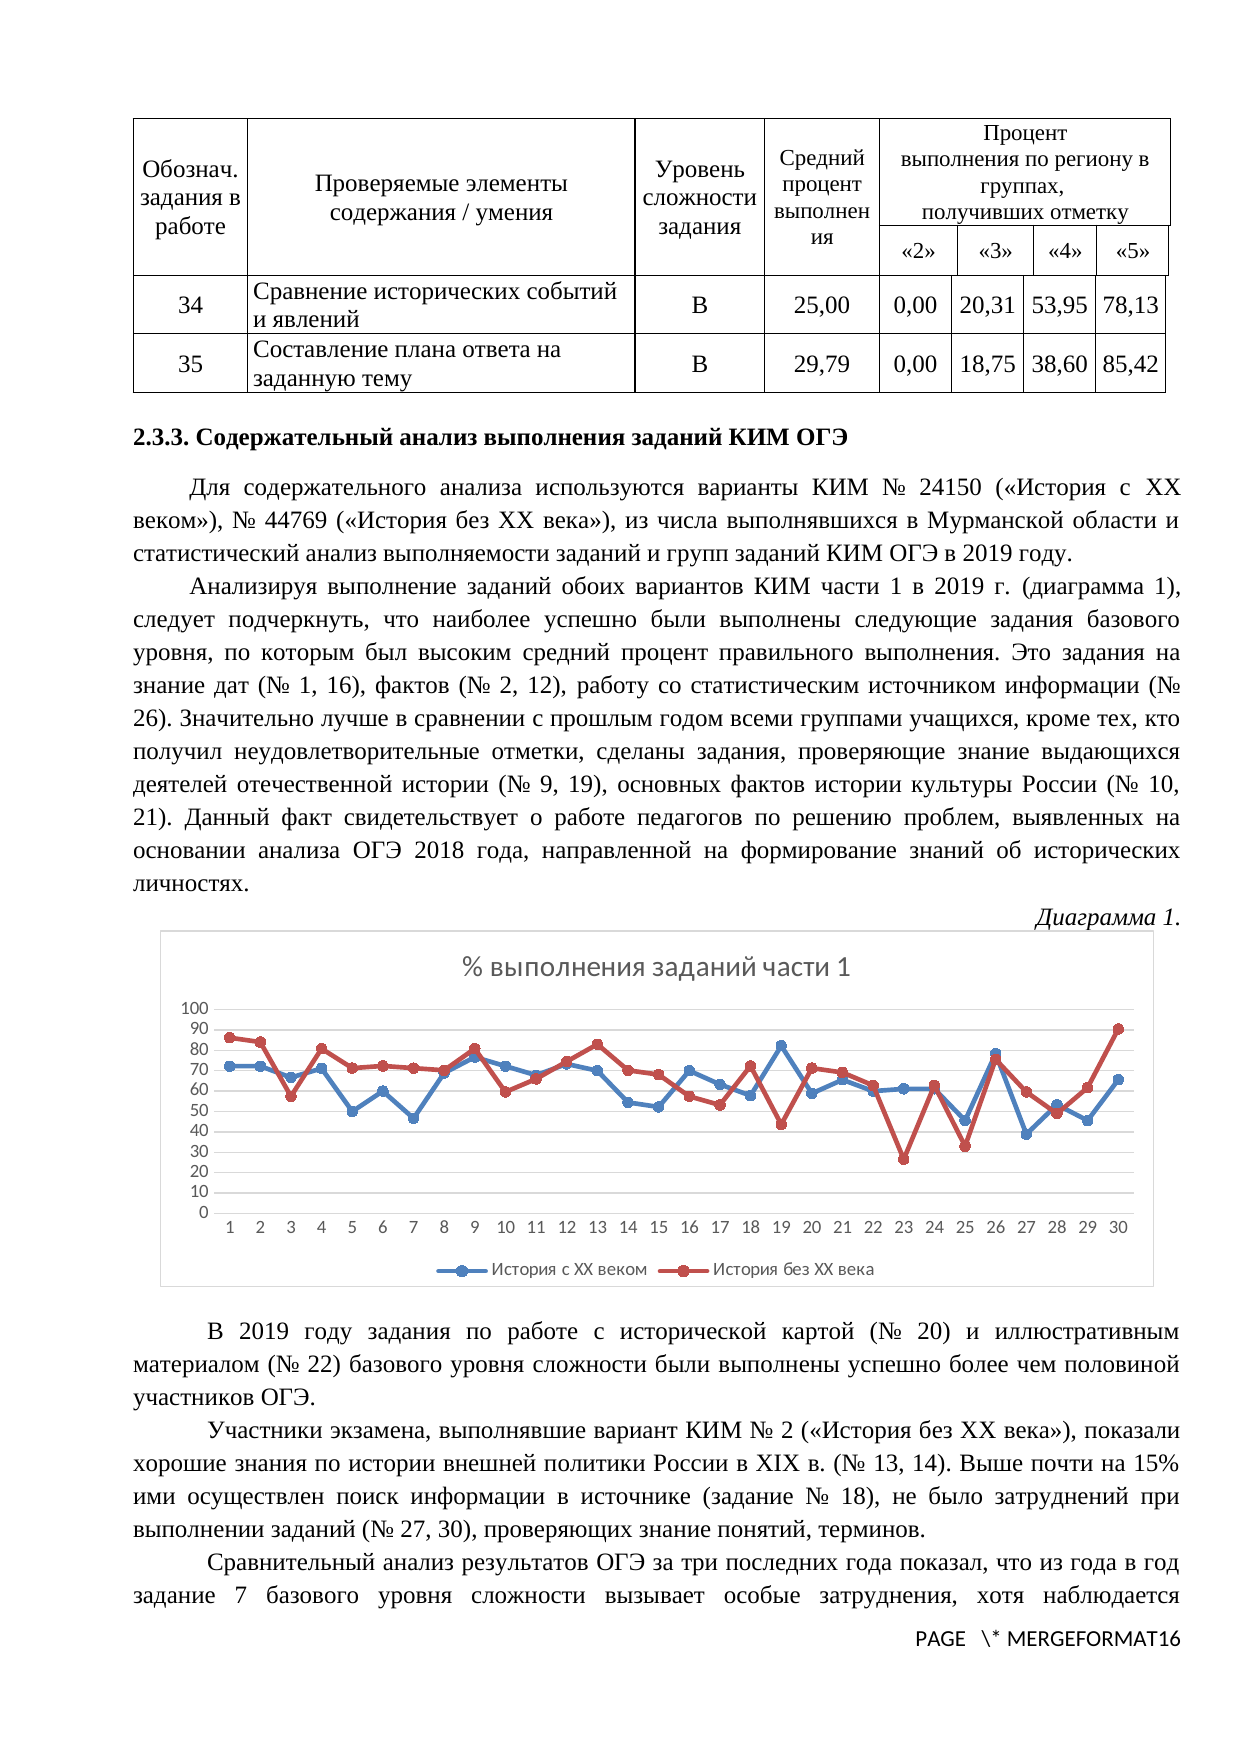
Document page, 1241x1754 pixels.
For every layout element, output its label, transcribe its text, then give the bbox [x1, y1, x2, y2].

table_cell «2» [880, 226, 957, 275]
table_cell 35 [134, 334, 247, 392]
table_cell 0,00 [880, 276, 951, 333]
table_cell 0,00 [880, 334, 951, 392]
table_header Процент выполнения по региону в группах, получивших отметку [880, 119, 1170, 224]
table_cell В [636, 334, 764, 392]
text Для содержательного анализа используются варианты КИМ № 24150 («История с XX веком»), № 44769 («История без XX века»), из числа выполнявшихся в Мурманской области и статистический анализ выполняемости заданий и групп заданий КИМ ОГЭ в 2019 году. [133, 472, 1181, 567]
table_cell «5» [1097, 226, 1168, 275]
table_header Уровень сложности задания [636, 119, 764, 275]
table_cell «3» [958, 226, 1033, 275]
table_cell 25,00 [765, 276, 879, 333]
text В 2019 году задания по работе с исторической картой (№ 20) и иллюстративным материалом (№ 22) базового уровня сложности были выполнены успешно более чем половиной участников ОГЭ. [133, 1316, 1181, 1411]
table_cell Сравнение исторических событий и явлений [248, 276, 634, 333]
table_header Средний процент выполнения [765, 119, 879, 275]
table_cell 53,95 [1024, 276, 1095, 333]
table_cell Составление плана ответа на заданную тему [248, 334, 634, 392]
table_cell 78,13 [1096, 276, 1165, 333]
table_header Проверяемые элементы содержания / умения [248, 119, 634, 275]
table_header Обознач. задания в работе [134, 119, 247, 275]
table_cell «4» [1034, 226, 1096, 275]
table_cell 85,42 [1096, 334, 1165, 392]
table_cell В [636, 276, 764, 333]
text Анализируя выполнение заданий обоих вариантов КИМ части 1 в 2019 г. (диаграмма 1), следует подчеркнуть, что наиболее успешно были выполнены следующие задания базового уровня, по которым был высоким средний процент правильного выполнения. Это задания на знание дат (№ 1, 16), фактов (№ 2, 12), работу со статистическим источником информации (№ 26). Значительно лучше в сравнении с прошлым годом всеми группами учащихся, кроме тех, кто получил неудовлетворительные отметки, сделаны задания, проверяющие знание выдающихся деятелей отечественной истории (№ 9, 19), основных фактов истории культуры России (№ 10, 21). Данный факт свидетельствует о работе педагогов по решению проблем, выявленных на основании анализа ОГЭ 2018 года, направленной на формирование знаний об исторических личностях. [133, 571, 1181, 897]
table_cell 34 [134, 276, 247, 333]
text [133, 1547, 1181, 1609]
table_cell 38,60 [1024, 334, 1095, 392]
table_cell 29,79 [765, 334, 879, 392]
table_cell 18,75 [952, 334, 1023, 392]
list 2.3.3. Содержательный анализ выполнения заданий КИМ ОГЭ [133, 422, 1181, 450]
table_cell 20,31 [952, 276, 1023, 333]
text Участники экзамена, выполнявшие вариант КИМ № 2 («История без XX века»), показали хорошие знания по истории внешней политики России в XIX в. (№ 13, 14). Выше почти на 15% ими осуществлен поиск информации в источнике (задание № 18), не было затруднений при выполнении заданий (№ 27, 30), проверяющих знание понятий, терминов. [133, 1415, 1181, 1543]
text Диаграмма 1. [133, 902, 1181, 930]
